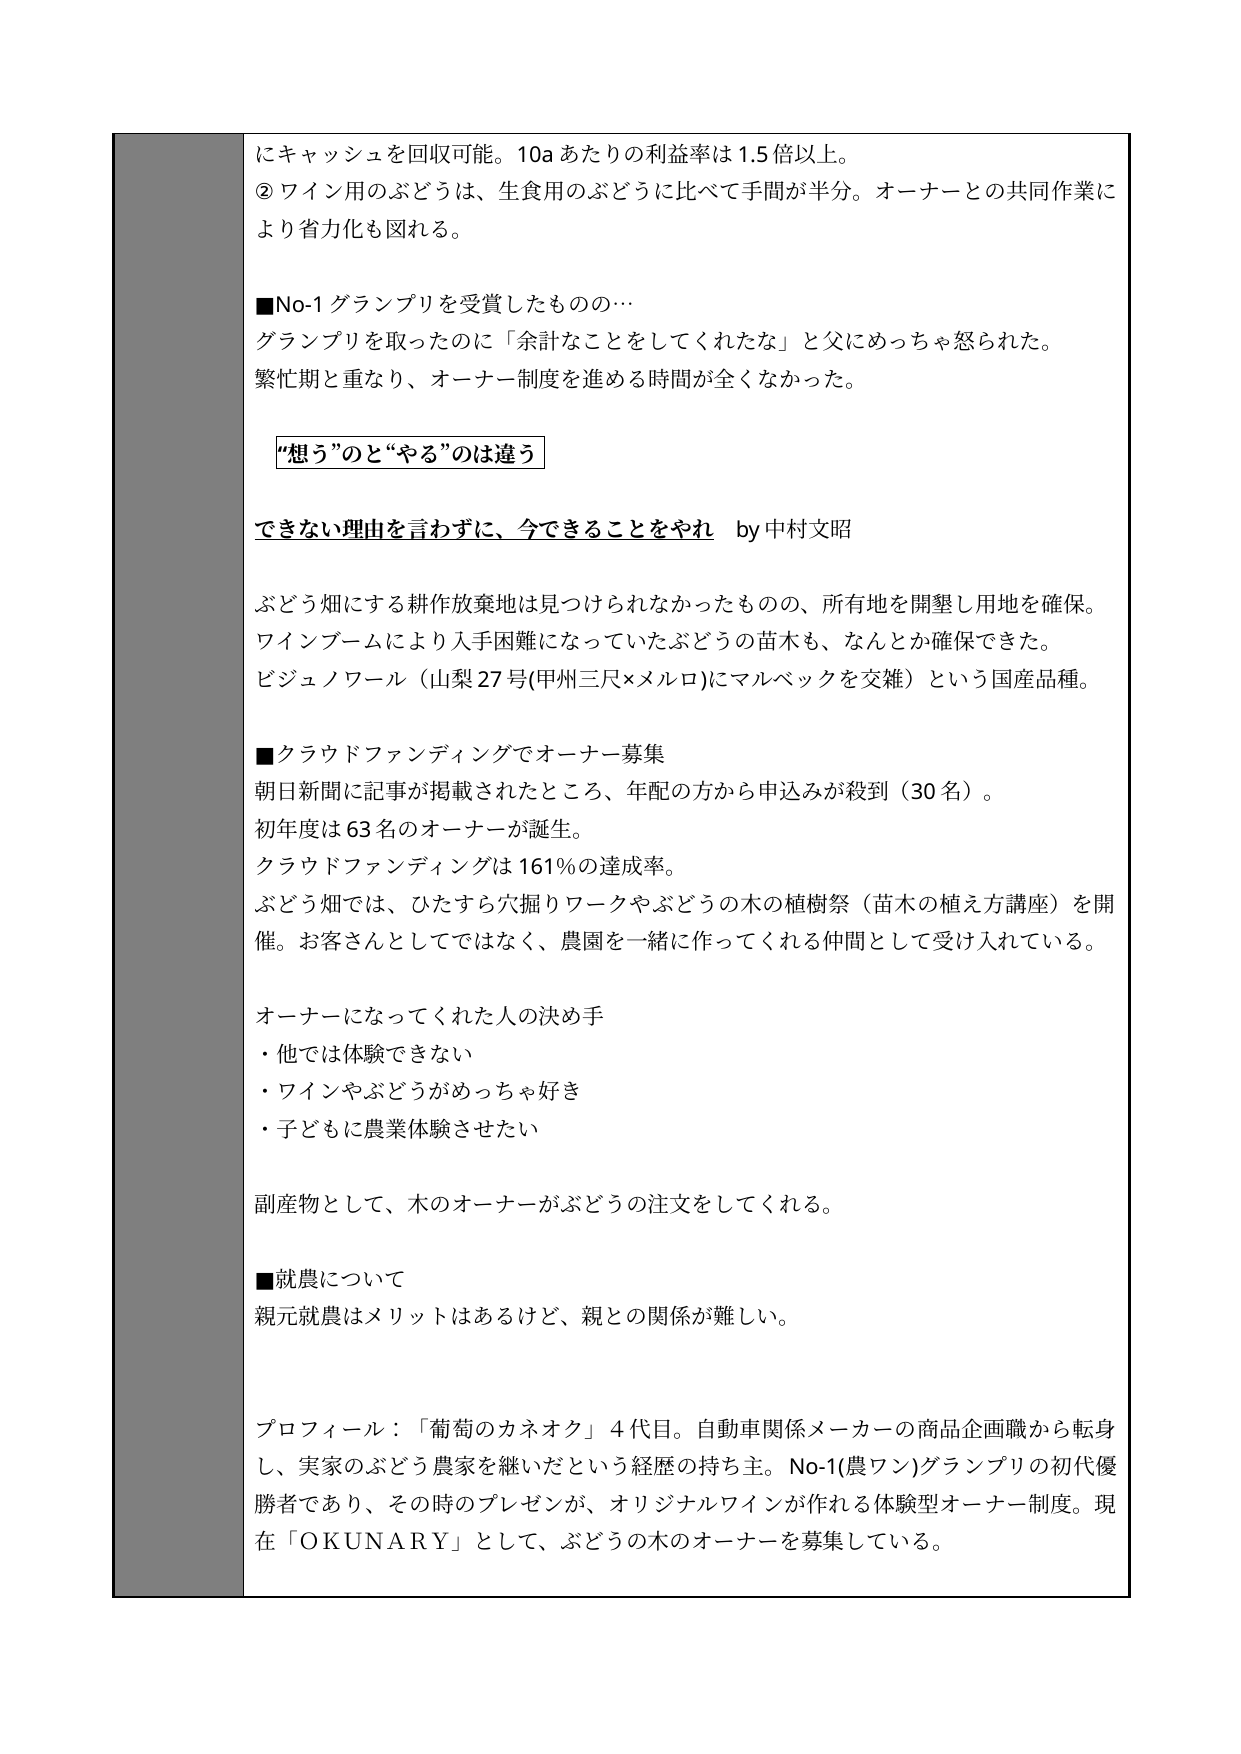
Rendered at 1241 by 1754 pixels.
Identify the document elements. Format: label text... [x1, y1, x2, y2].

table_cell 内容 [115, 134, 243, 1596]
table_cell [244, 134, 1128, 1596]
